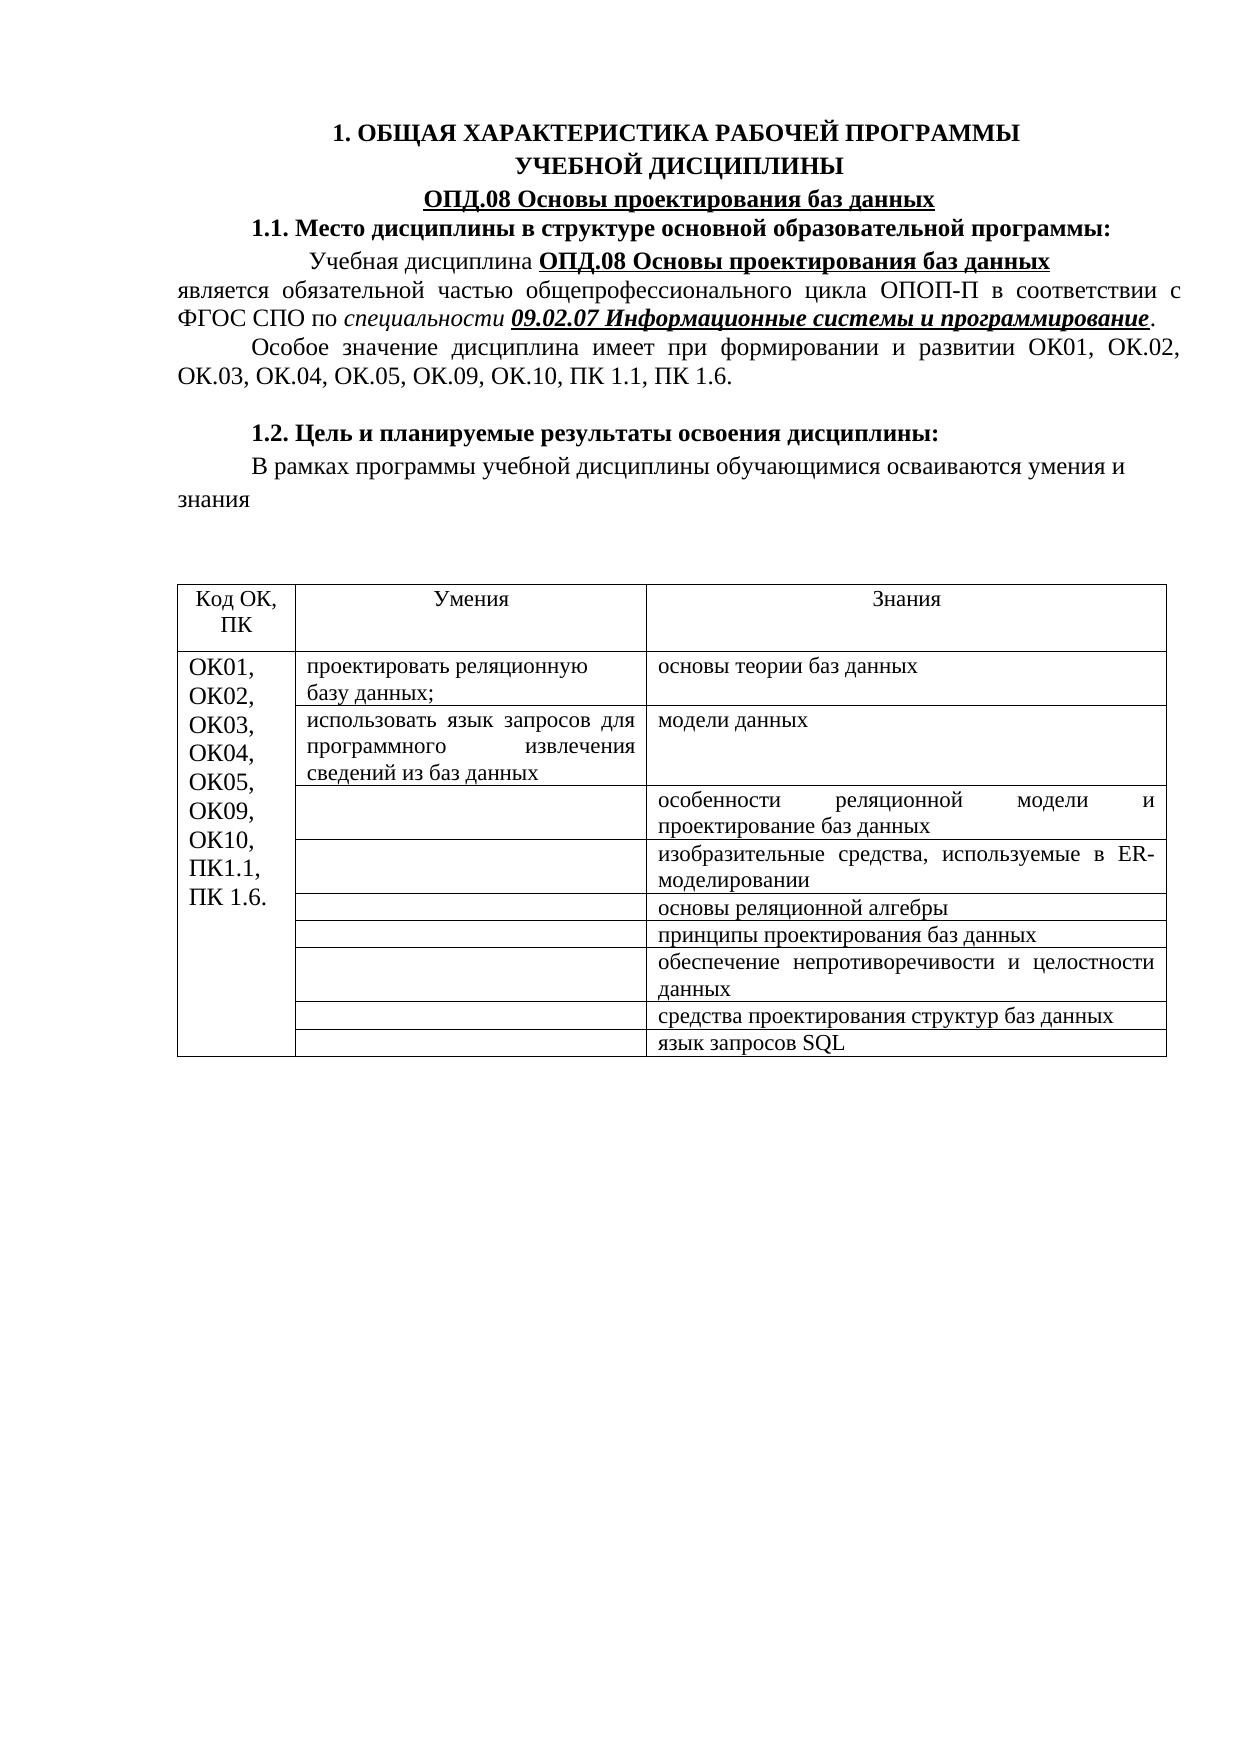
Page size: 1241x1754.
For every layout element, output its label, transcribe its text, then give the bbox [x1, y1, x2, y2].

table_cell средства проектирования структур баз данных [647, 1002, 1166, 1028]
table_cell [296, 948, 646, 1001]
text Учебная дисциплина ОПД.08 Основы проектирования баз данных [177, 246, 1181, 275]
table_cell ОК01, ОК02, ОК03, ОК04, ОК05, ОК09, ОК10, ПК1.1, ПК 1.6. [178, 652, 295, 1056]
table_cell [296, 894, 646, 920]
table_cell [296, 786, 646, 839]
text 1.2. Цель и планируемые результаты освоения дисциплины: [177, 418, 1181, 447]
table_cell использовать язык запросов для программного извлечения сведений из баз данных [296, 706, 646, 785]
table_cell проектировать реляционную базу данных; [296, 652, 646, 705]
text является обязательной частью общепрофессионального цикла ОПОП-П в соответствии с ФГОС СПО по специальности 09.02.07 Информационные системы и программирование. [177, 275, 1181, 332]
text 1.1. Место дисциплины в структуре основной образовательной программы: [177, 213, 1181, 242]
text Особое значение дисциплина имеет при формировании и развитии ОК01, ОК.02, ОК.03, ОК.04, ОК.05, ОК.09, ОК.10, ПК 1.1, ПК 1.6. [177, 332, 1181, 390]
table_cell [296, 1030, 646, 1056]
table_cell обеспечение непротиворечивости и целостности данных [647, 948, 1166, 1001]
table_cell язык запросов SQL [647, 1030, 1166, 1056]
table_header Умения [296, 585, 646, 651]
table_cell принципы проектирования баз данных [647, 921, 1166, 947]
table_cell [296, 1002, 646, 1028]
table_header Код ОК, ПК [178, 585, 295, 651]
text В рамках программы учебной дисциплины обучающимися осваиваются умения и знания [177, 451, 1181, 513]
table_cell особенности реляционной модели и проектирование баз данных [647, 786, 1166, 839]
table_cell модели данных [647, 706, 1166, 785]
table_cell [296, 840, 646, 892]
table_header Знания [647, 585, 1166, 651]
text ОПД.08 Основы проектирования баз данных [177, 184, 1181, 213]
table_cell изобразительные средства, используемые в ER- моделировании [647, 840, 1166, 892]
table_cell основы теории баз данных [647, 652, 1166, 705]
text 1. ОБЩАЯ ХАРАКТЕРИСТИКА РАБОЧЕЙ ПРОГРАММЫ УЧЕБНОЙ ДИСЦИПЛИНЫ [177, 118, 1181, 180]
table_cell [296, 921, 646, 947]
table_cell основы реляционной алгебры [647, 894, 1166, 920]
